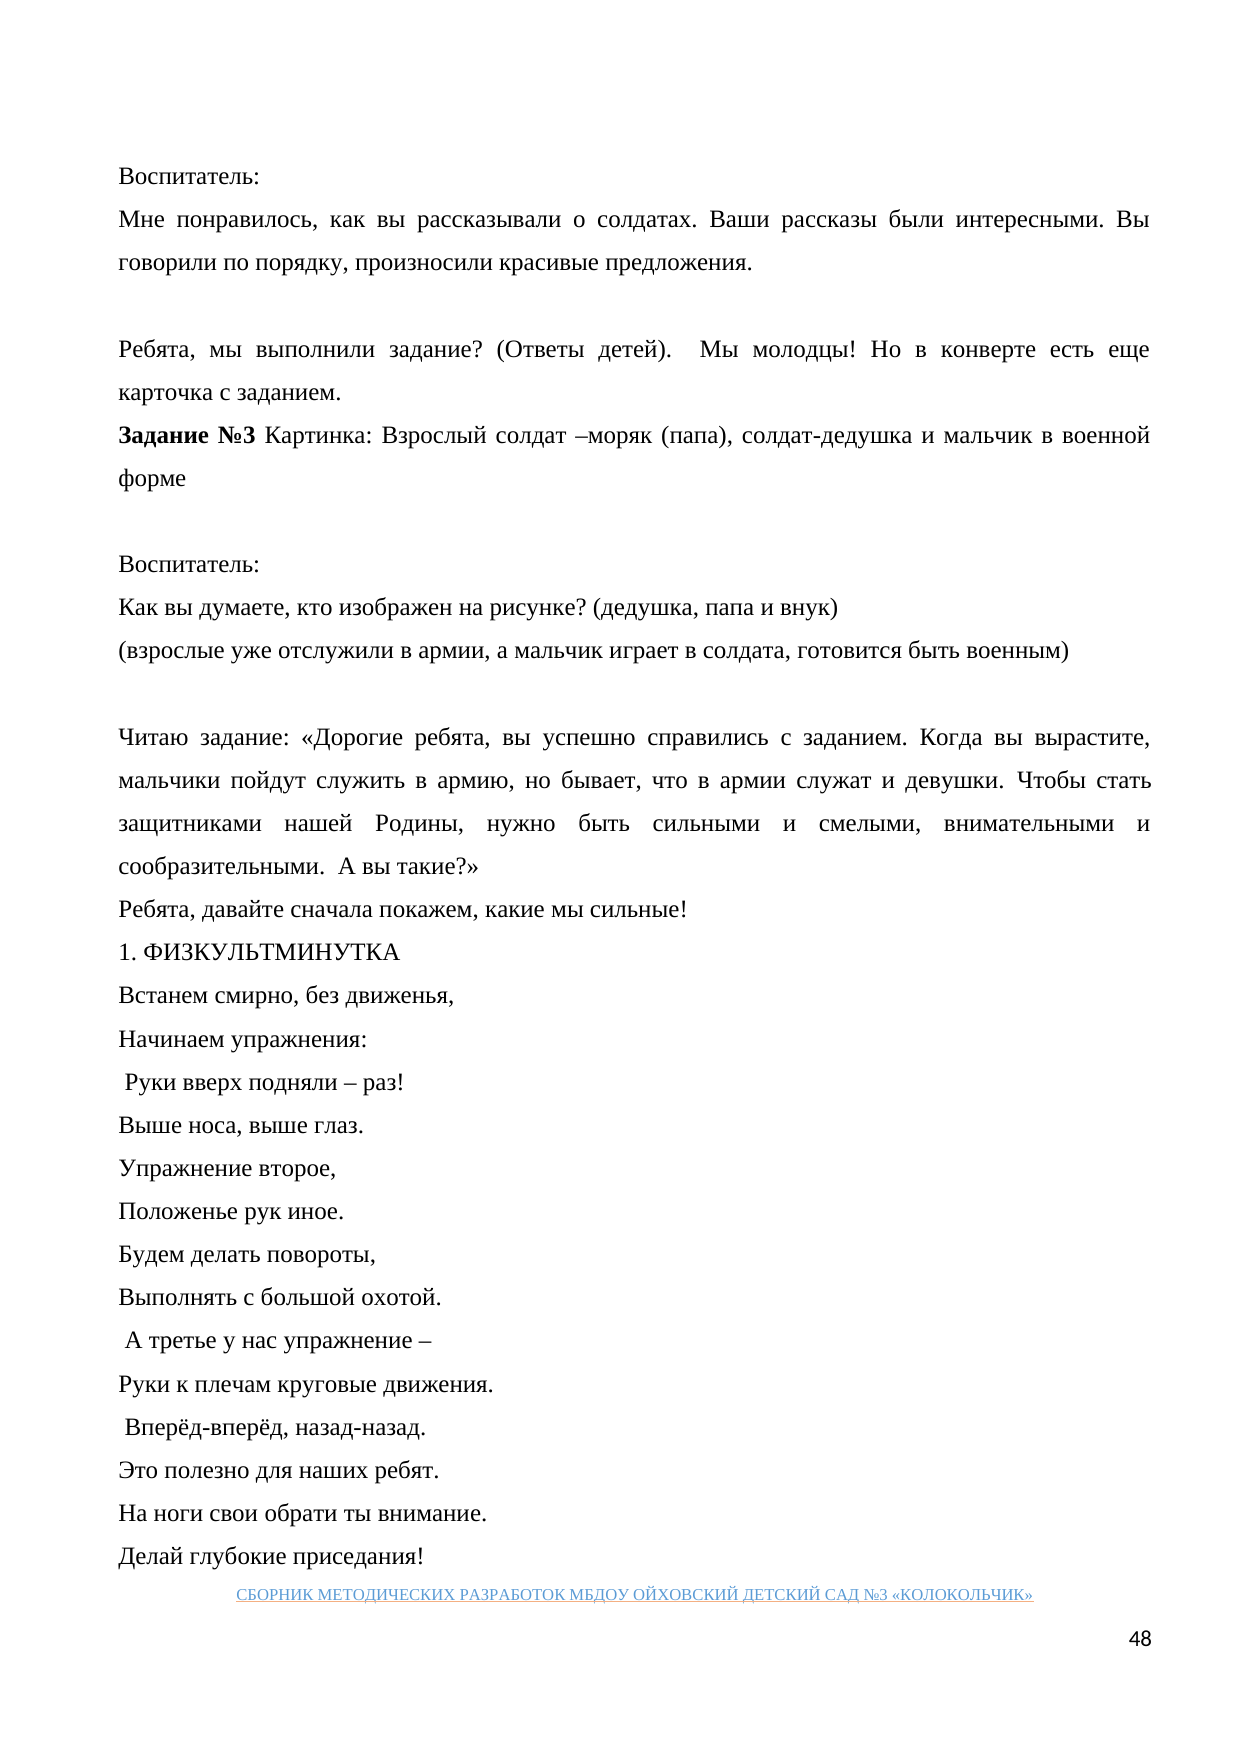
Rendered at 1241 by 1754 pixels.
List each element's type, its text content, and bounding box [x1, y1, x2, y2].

text Будем делать повороты, [118, 1239, 1152, 1268]
text Читаю задание: «Дорогие ребята, вы успешно справились с заданием. Когда вы вырастите, мальчики пойдут служить в армию, но бывает, что в армии служат и девушки. Чтобы стать защитниками нашей Родины, нужно быть сильными и смелыми, внимательными и сообразительными. А вы такие?» [118, 722, 1152, 880]
text 1. ФИЗКУЛЬТМИНУТКА [118, 937, 1152, 966]
text Начинаем упражнения: [118, 1024, 1152, 1052]
text Как вы думаете, кто изображен на рисунке? (дедушка, папа и внук) [118, 592, 1152, 621]
text Мне понравилось, как вы рассказывали о солдатах. Ваши рассказы были интересными. Вы говорили по порядку, произносили красивые предложения. [118, 204, 1152, 276]
text Руки к плечам круговые движения. [118, 1369, 1152, 1397]
text Руки вверх подняли – раз! [118, 1067, 1152, 1096]
text Воспитатель: [118, 549, 1152, 578]
text Делай глубокие приседания! [118, 1541, 1152, 1570]
text Упражнение второе, [118, 1153, 1152, 1182]
text Выполнять с большой охотой. [118, 1282, 1152, 1311]
text Вперёд-вперёд, назад-назад. [118, 1412, 1152, 1441]
text Встанем смирно, без движенья, [118, 981, 1152, 1009]
text А третье у нас упражнение – [118, 1326, 1152, 1354]
text Воспитатель: [118, 161, 1152, 190]
text Это полезно для наших ребят. [118, 1455, 1152, 1484]
text Выше носа, выше глаз. [118, 1110, 1152, 1139]
text Ребята, мы выполнили задание? (Ответы детей). Мы молодцы! Но в конверте есть еще карточка с заданием. [118, 334, 1152, 406]
text Ребята, давайте сначала покажем, какие мы сильные! [118, 894, 1152, 923]
text На ноги свои обрати ты внимание. [118, 1498, 1152, 1527]
text Положенье рук иное. [118, 1196, 1152, 1225]
text (взрослые уже отслужили в армии, а мальчик играет в солдата, готовится быть военным) [118, 636, 1152, 664]
text СБОРНИК МЕТОДИЧЕСКИХ РАЗРАБОТОК МБДОУ ОЙХОВСКИЙ ДЕТСКИЙ САД №3 «КОЛОКОЛЬЧИК» [118, 1584, 1152, 1603]
text Задание №3 Картинка: Взрослый солдат –моряк (папа), солдат-дедушка и мальчик в военной форме [118, 420, 1152, 492]
